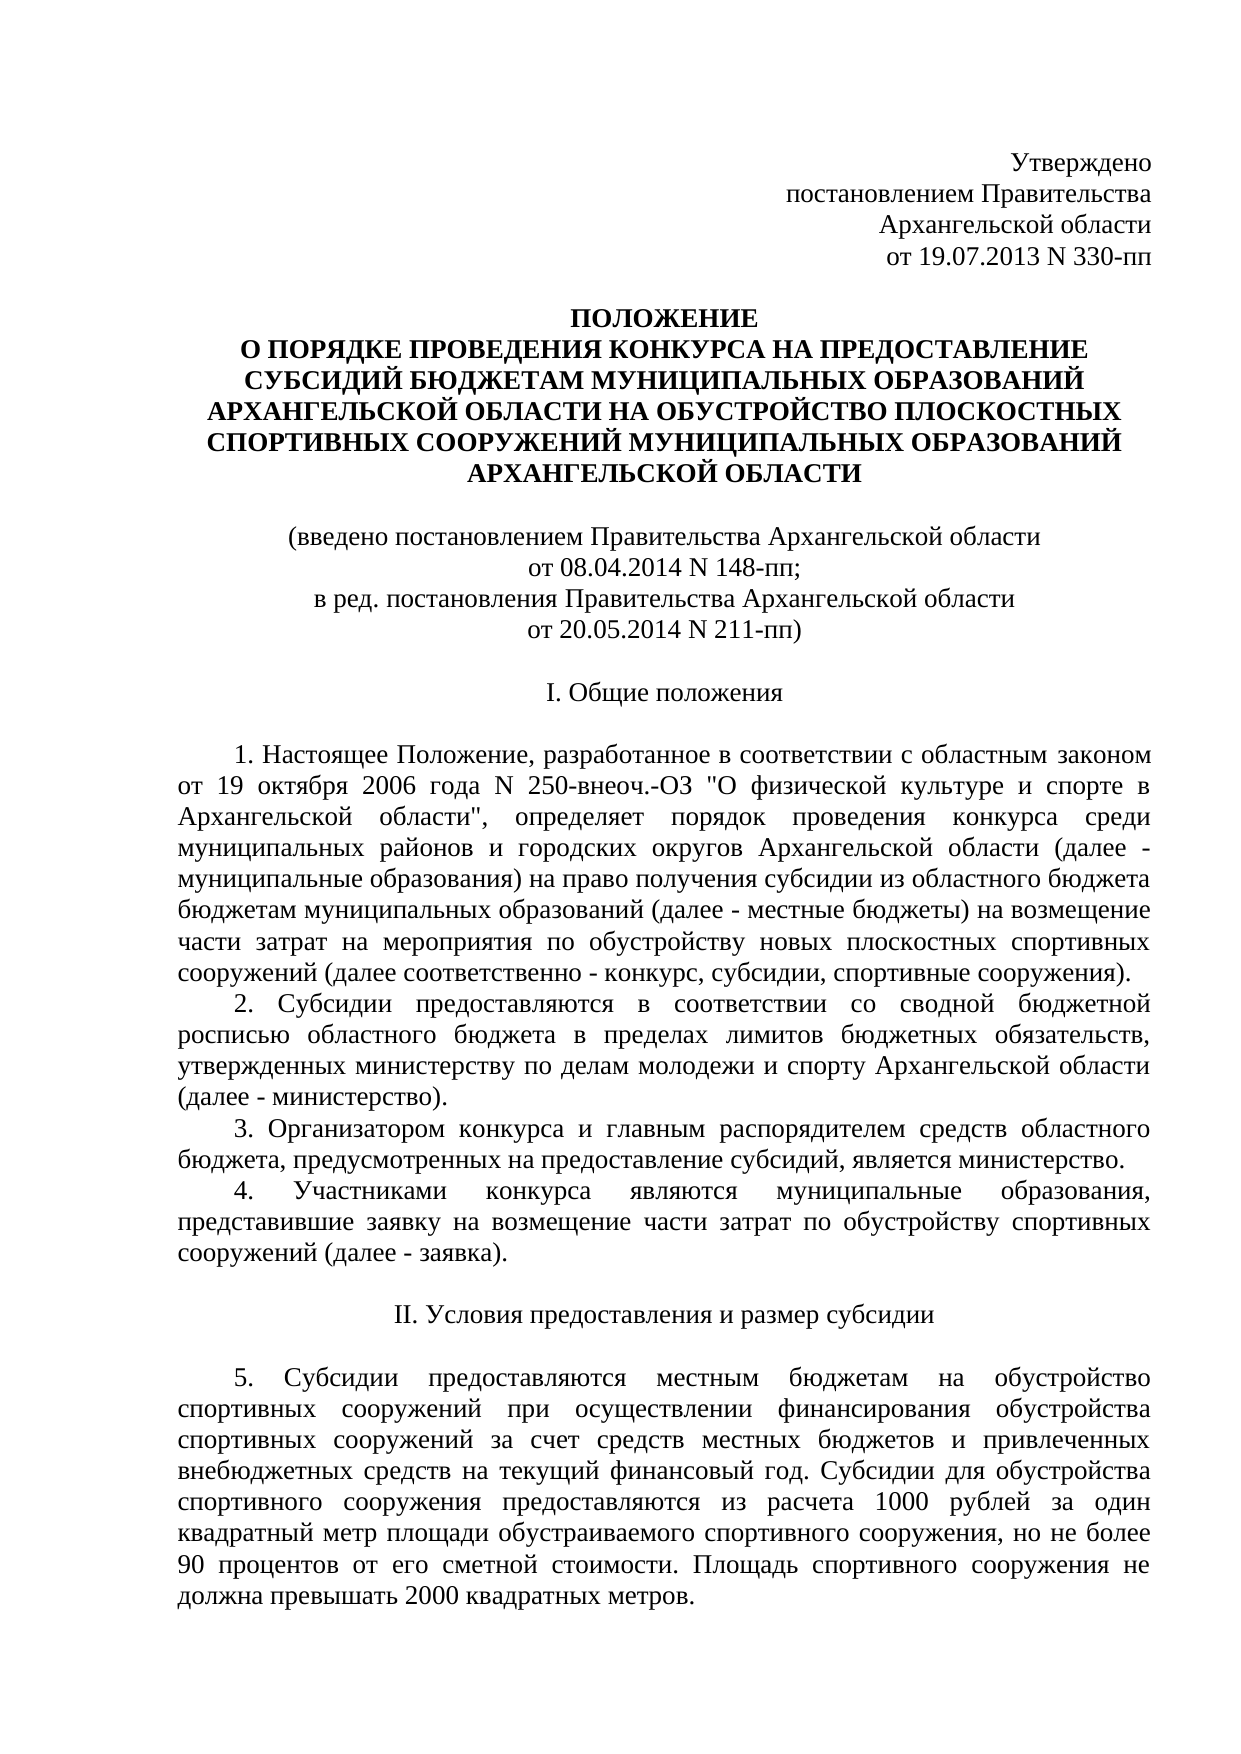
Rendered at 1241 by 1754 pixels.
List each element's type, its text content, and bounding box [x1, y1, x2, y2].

text О ПОРЯДКЕ ПРОВЕДЕНИЯ КОНКУРСА НА ПРЕДОСТАВЛЕНИЕ СУБСИДИЙ БЮДЖЕТАМ МУНИЦИПАЛЬНЫХ ОБРАЗОВАНИЙ АРХАНГЕЛЬСКОЙ ОБЛАСТИ НА ОБУСТРОЙСТВО ПЛОСКОСТНЫХ СПОРТИВНЫХ СООРУЖЕНИЙ МУНИЦИПАЛЬНЫХ ОБРАЗОВАНИЙ АРХАНГЕЛЬСКОЙ ОБЛАСТИ [177, 333, 1152, 489]
text 2. Субсидии предоставляются в соответствии со сводной бюджетной росписью областного бюджета в пределах лимитов бюджетных обязательств, утвержденных министерству по делам молодежи и спорту Архангельской области (далее - министерство). [177, 987, 1152, 1112]
text от 08.04.2014 N 148-пп; [177, 551, 1152, 582]
text 1. Настоящее Положение, разработанное в соответствии с областным законом от 19 октября 2006 года N 250-внеоч.-ОЗ "О физической культуре и спорте в Архангельской области", определяет порядок проведения конкурса среди муниципальных районов и городских округов Архангельской области (далее - муниципальные образования) на право получения субсидии из областного бюджета бюджетам муниципальных образований (далее - местные бюджеты) на возмещение части затрат на мероприятия по обустройству новых плоскостных спортивных сооружений (далее соответственно - конкурс, субсидии, спортивные сооружения). [177, 738, 1152, 987]
text Архангельской области [177, 208, 1152, 239]
text от 20.05.2014 N 211-пп) [177, 613, 1152, 644]
text I. Общие положения [177, 676, 1152, 707]
text Утверждено [177, 146, 1152, 177]
text ПОЛОЖЕНИЕ [177, 302, 1152, 333]
text 5. Субсидии предоставляются местным бюджетам на обустройство спортивных сооружений при осуществлении финансирования обустройства спортивных сооружений за счет средств местных бюджетов и привлеченных внебюджетных средств на текущий финансовый год. Субсидии для обустройства спортивного сооружения предоставляются из расчета 1000 рублей за один квадратный метр площади обустраиваемого спортивного сооружения, но не более 90 процентов от его сметной стоимости. Площадь спортивного сооружения не должна превышать 2000 квадратных метров. [177, 1361, 1152, 1610]
text 4. Участниками конкурса являются муниципальные образования, представившие заявку на возмещение части затрат по обустройству спортивных сооружений (далее - заявка). [177, 1174, 1152, 1267]
text II. Условия предоставления и размер субсидии [177, 1298, 1152, 1330]
text (введено постановлением Правительства Архангельской области [177, 520, 1152, 551]
text 3. Организатором конкурса и главным распорядителем средств областного бюджета, предусмотренных на предоставление субсидий, является министерство. [177, 1112, 1152, 1174]
text от 19.07.2013 N 330-пп [177, 239, 1152, 271]
text в ред. постановления Правительства Архангельской области [177, 582, 1152, 613]
text постановлением Правительства [177, 177, 1152, 208]
